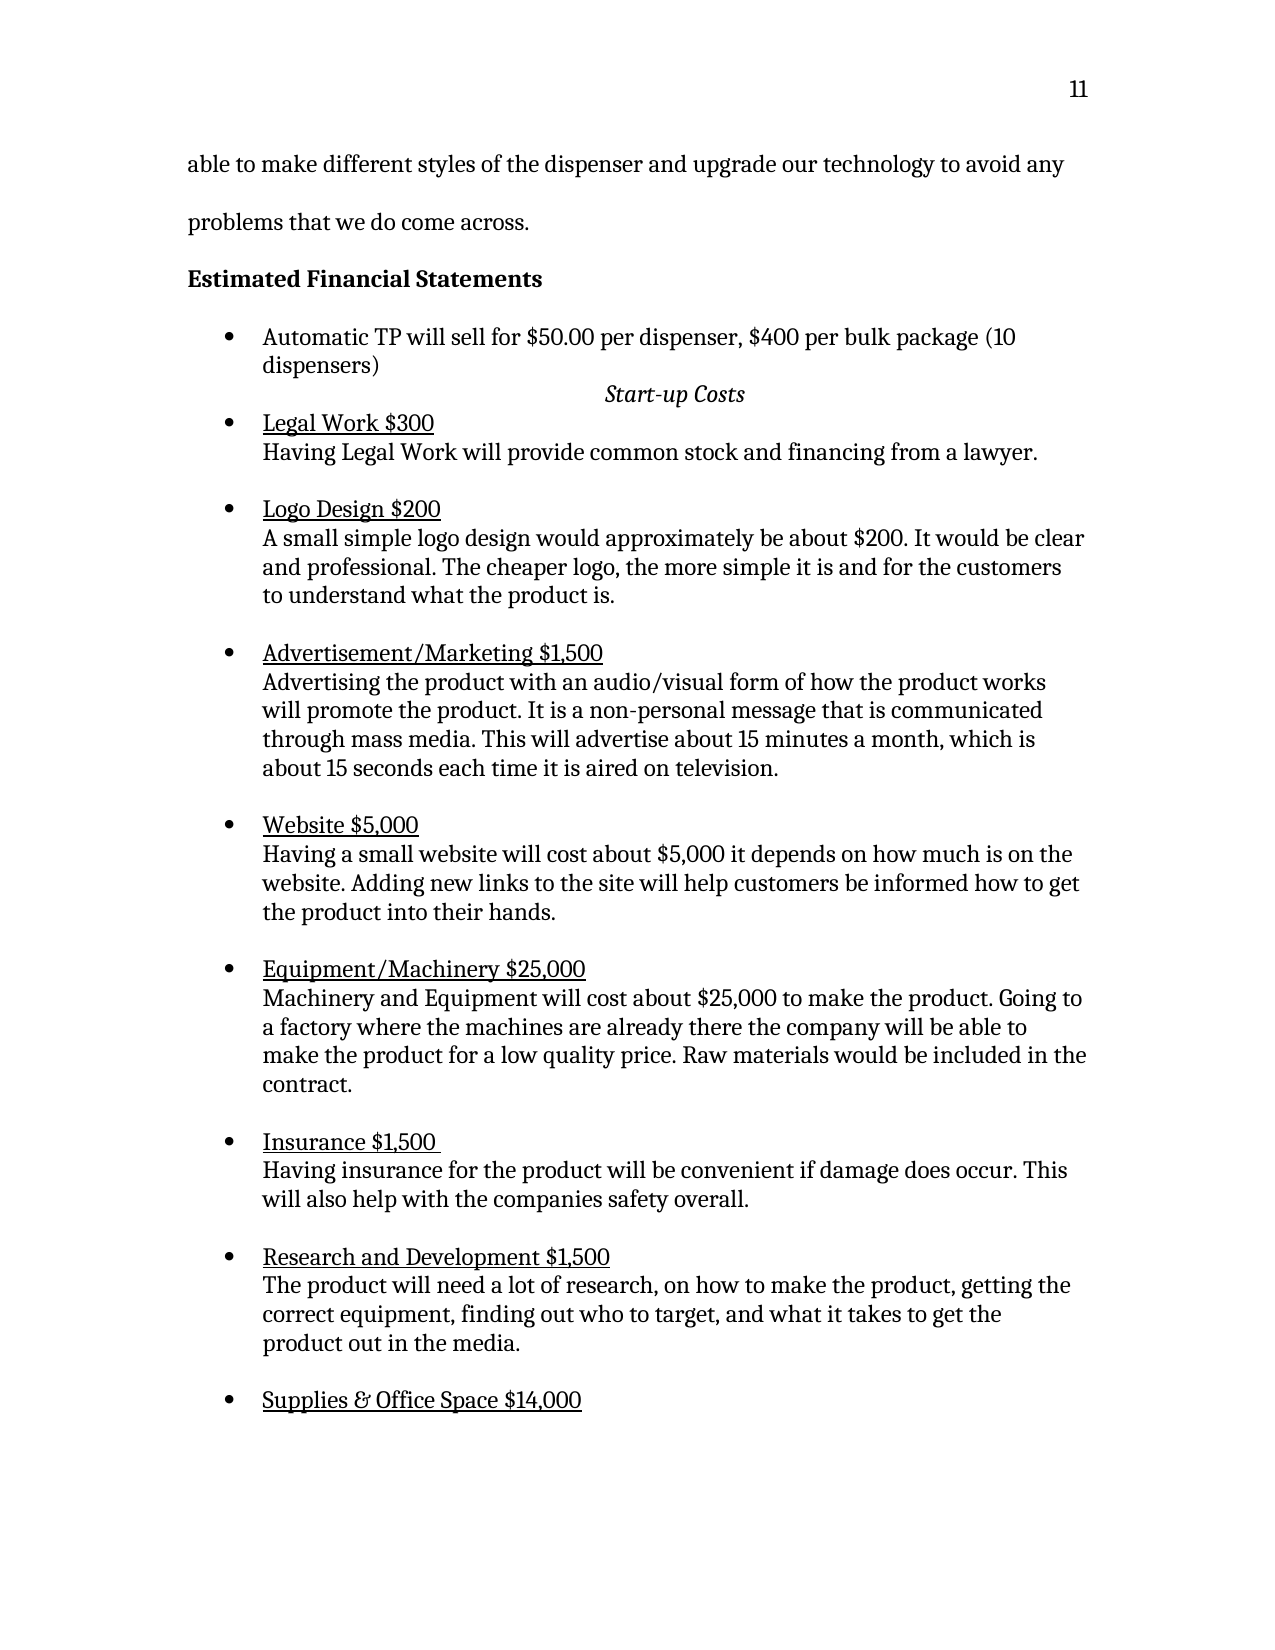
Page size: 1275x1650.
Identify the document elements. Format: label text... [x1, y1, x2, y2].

list Having insurance for the product will be convenient if damage does occur. This will also help with the companies safety overall. [262, 1156, 1087, 1214]
list Logo Design $200 [225, 495, 1087, 524]
list Start-up Costs [262, 380, 1087, 409]
list Equipment/Machinery $25,000 [225, 955, 1087, 984]
list The product will need a lot of research, on how to make the product, getting the correct equipment, finding out who to target, and what it takes to get the product out in the media. [262, 1271, 1087, 1357]
list Website $5,000 [225, 811, 1087, 840]
list Advertisement/Marketing $1,500 [225, 639, 1087, 667]
list Legal Work $300 [225, 409, 1087, 437]
list Having a small website will cost about $5,000 it depends on how much is on the website. Adding new links to the site will help customers be informed how to get the product into their hands. [262, 840, 1087, 926]
list Advertising the product with an audio/visual form of how the product works will promote the product. It is a non-personal message that is communicated through mass media. This will advertise about 15 minutes a month, which is about 15 seconds each time it is aired on television. [262, 667, 1087, 782]
list Research and Development $1,500 [225, 1242, 1087, 1271]
list Machinery and Equipment will cost about $25,000 to make the product. Going to a factory where the machines are already there the company will be able to make the product for a low quality price. Raw materials would be included in the contract. [262, 984, 1087, 1099]
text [187, 150, 1087, 236]
list Having Legal Work will provide common stock and financing from a lawyer. [262, 437, 1087, 466]
list A small simple logo design would approximately be about $200. It would be clear and professional. The cheaper logo, the more simple it is and for the customers to understand what the product is. [262, 524, 1087, 610]
text Estimated Financial Statements [187, 265, 1087, 294]
list Supplies & Office Space $14,000 [225, 1386, 1087, 1415]
list Automatic TP will sell for $50.00 per dispenser, $400 per bulk package (10 dispensers) [225, 322, 1087, 380]
list Insurance $1,500 [225, 1127, 1087, 1156]
